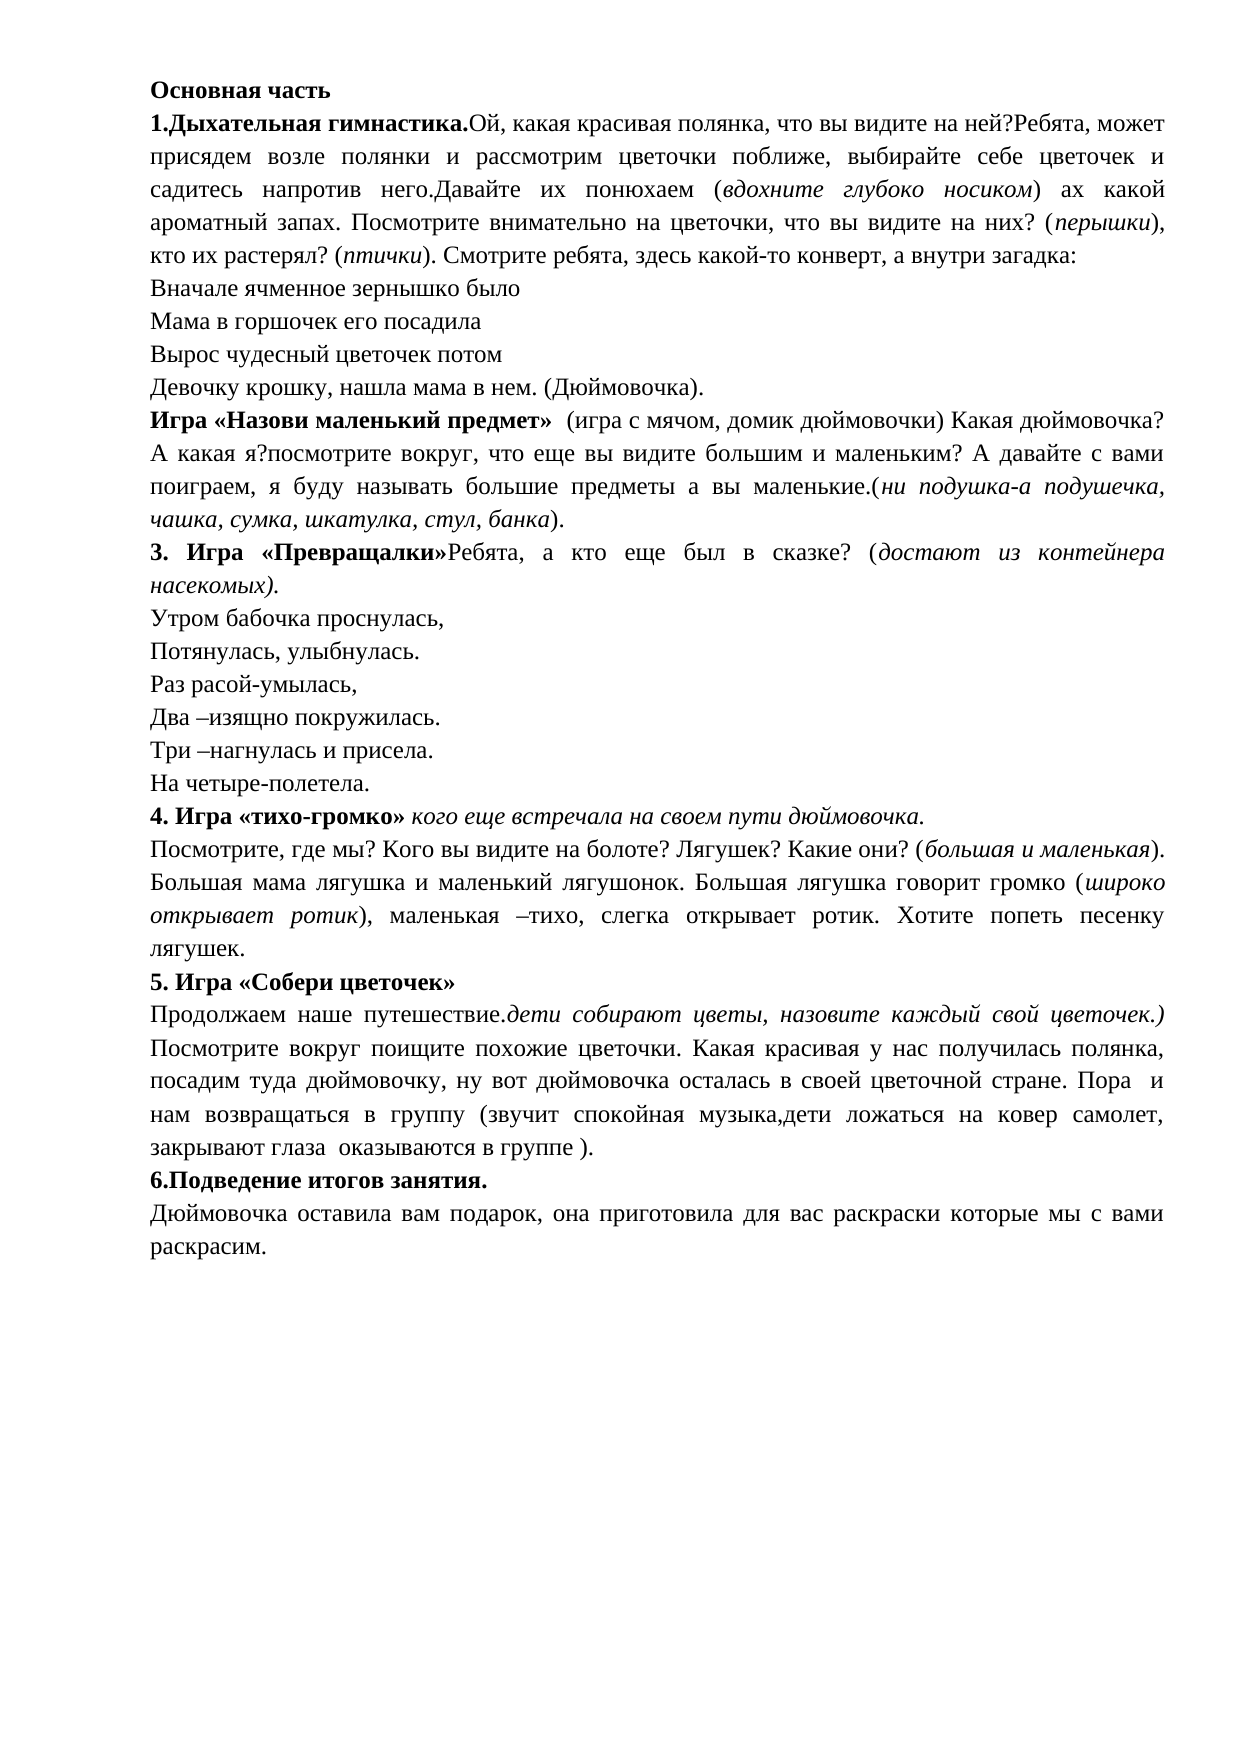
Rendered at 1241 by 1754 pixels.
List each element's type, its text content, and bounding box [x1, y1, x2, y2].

list Раз расой-умылась, [150, 669, 1165, 698]
list 1.Дыхательная гимнастика.Ой, какая красивая полянка, что вы видите на ней?Ребята, может присядем возле полянки и рассмотрим цветочки поближе, выбирайте себе цветочек и садитесь напротив него.Давайте их понюхаем (вдохните глубоко носиком) ах какой ароматный запах. Посмотрите внимательно на цветочки, что вы видите на них? (перышки), кто их растерял? (птички). Смотрите ребята, здесь какой-то конверт, а внутри загадка: [150, 108, 1165, 269]
list На четыре-полетела. [150, 768, 1165, 797]
list Вырос чудесный цветочек потом [150, 339, 1165, 368]
list Мама в горшочек его посадила [150, 306, 1165, 335]
list Посмотрите, где мы? Кого вы видите на болоте? Лягушек? Какие они? (большая и маленькая). Большая мама лягушка и маленький лягушонок. Большая лягушка говорит громко (широко открывает ротик), маленькая –тихо, слегка открывает ротик. Хотите попеть песенку лягушек. [150, 834, 1165, 962]
list Дюймовочка оставила вам подарок, она приготовила для вас раскраски которые мы с вами раскрасим. [150, 1198, 1165, 1259]
list 6.Подведение итогов занятия. [150, 1165, 1165, 1193]
list Девочку крошку, нашла мама в нем. (Дюймовочка). [150, 372, 1165, 401]
list Игра «Назови маленький предмет» (игра с мячом, домик дюймовочки) Какая дюймовочка? А какая я?посмотрите вокруг, что еще вы видите большим и маленьким? А давайте с вами поиграем, я буду называть большие предметы а вы маленькие.(ни подушка-а подушечка, чашка, сумка, шкатулка, стул, банка). [150, 405, 1165, 533]
list Потянулась, улыбнулась. [150, 636, 1165, 665]
list Три –нагнулась и присела. [150, 735, 1165, 764]
list Продолжаем наше путешествие.дети собирают цветы, назовите каждый свой цветочек.) Посмотрите вокруг поищите похожие цветочки. Какая красивая у нас получилась полянка, посадим туда дюймовочку, ну вот дюймовочка осталась в своей цветочной стране. Пора и нам возвращаться в группу (звучит спокойная музыка,дети ложаться на ковер самолет, закрывают глаза оказываются в группе ). [150, 999, 1165, 1160]
list Вначале ячменное зернышко было [150, 273, 1165, 302]
list 4. Игра «тихо-громко» кого еще встречала на своем пути дюймовочка. [150, 801, 1165, 830]
list 5. Игра «Собери цветочек» [150, 967, 1165, 995]
list Основная часть [150, 75, 1165, 104]
list Утром бабочка проснулась, [150, 603, 1165, 632]
list Два –изящно покружилась. [150, 702, 1165, 731]
list 3. Игра «Превращалки»Ребята, а кто еще был в сказке? (достают из контейнера насекомых). [150, 537, 1165, 599]
